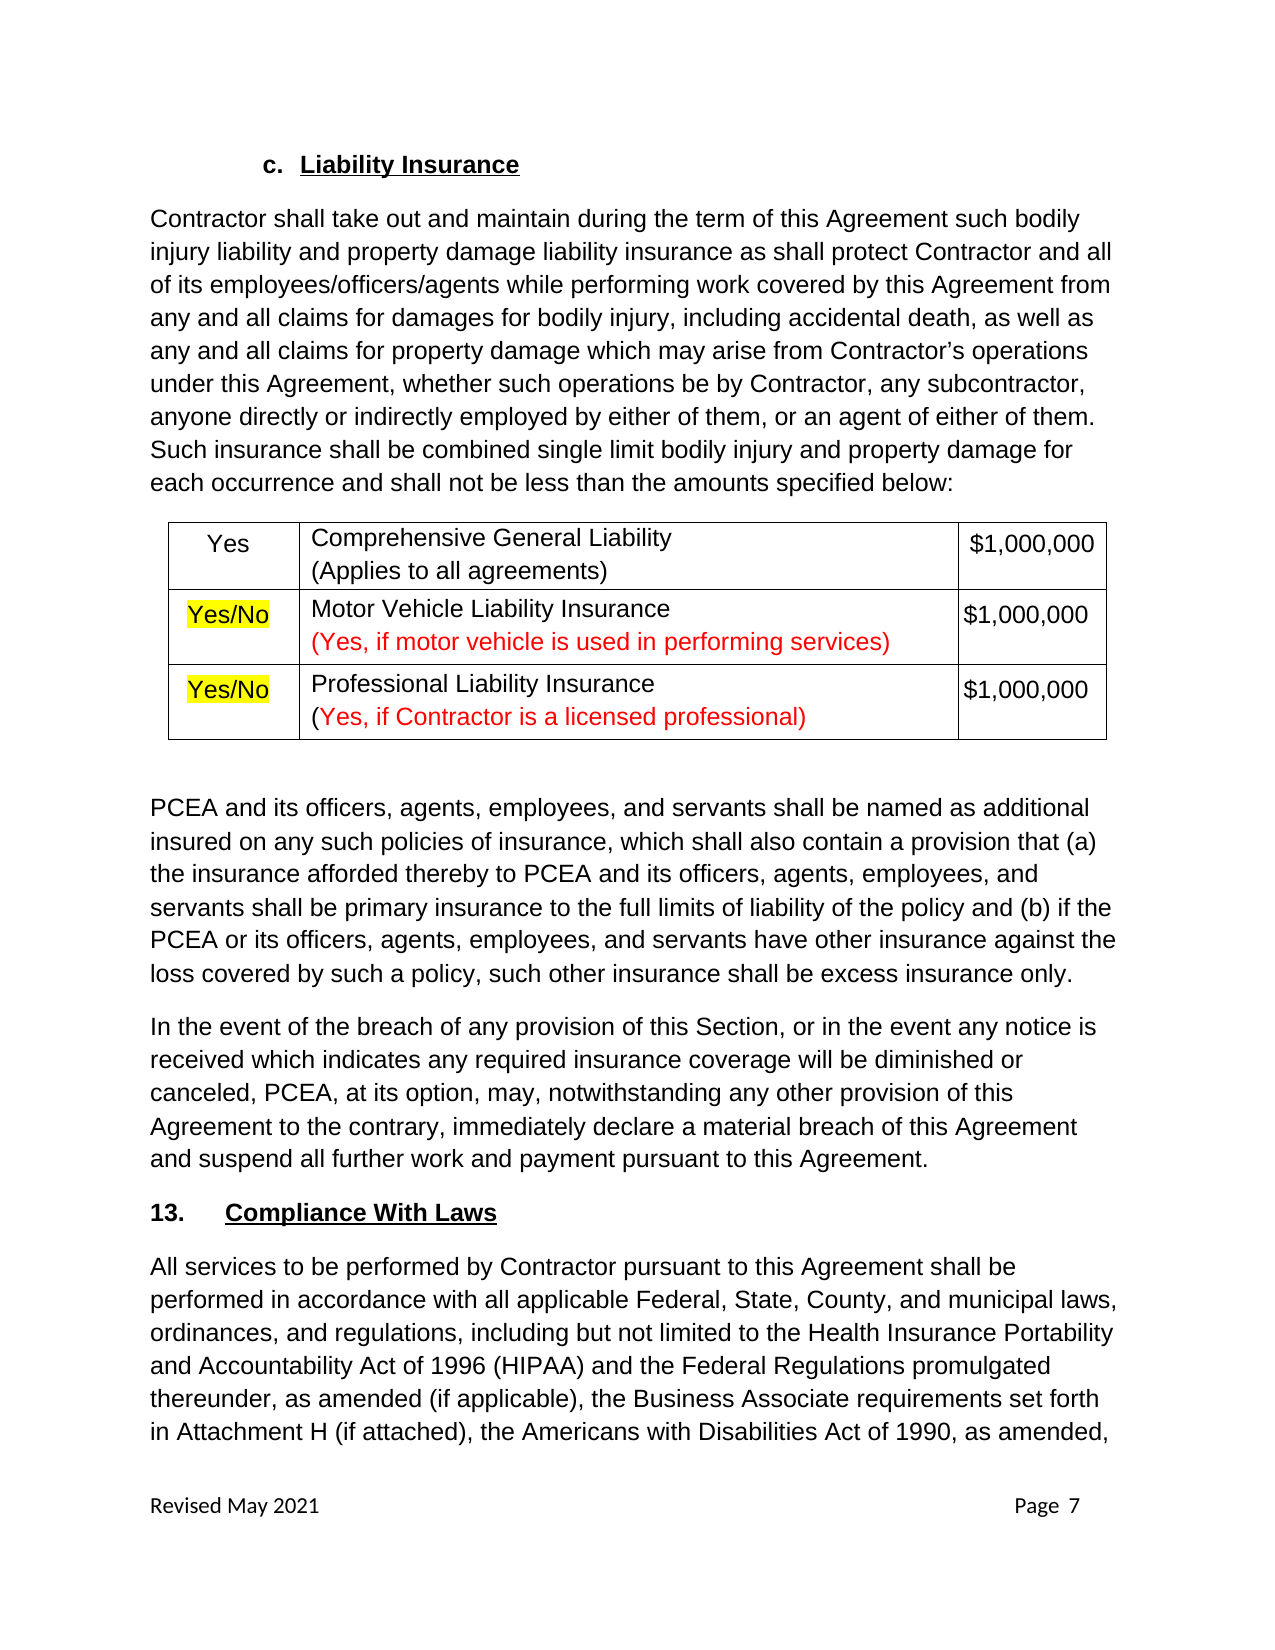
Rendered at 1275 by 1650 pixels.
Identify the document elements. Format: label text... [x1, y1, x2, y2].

table_cell $1,000,000 [959, 665, 1106, 738]
table_cell Motor Vehicle Liability Insurance (Yes, if motor vehicle is used in performing services) [300, 590, 958, 663]
list Liability Insurance [262, 150, 1125, 179]
list Compliance With Laws [150, 1198, 1125, 1227]
table_header Comprehensive General Liability (Applies to all agreements) [300, 523, 958, 588]
table_header $1,000,000 [959, 523, 1106, 588]
table_cell Yes/No [169, 665, 299, 738]
text Contractor shall take out and maintain during the term of this Agreement such bodily injury liability and property damage liability insurance as shall protect Contractor and all of its employees/officers/agents while performing work covered by this Agreement from any and all claims for damages for bodily injury, including accidental death, as well as any and all claims for property damage which may arise from Contractor’s operations under this Agreement, whether such operations be by Contractor, any subcontractor, anyone directly or indirectly employed by either of them, or an agent of either of them. Such insurance shall be combined single limit bodily injury and property damage for each occurrence and shall not be less than the amounts specified below: [150, 204, 1125, 497]
text PCEA and its officers, agents, employees, and servants shall be named as additional insured on any such policies of insurance, which shall also contain a provision that (a) the insurance afforded thereby to PCEA and its officers, agents, employees, and servants shall be primary insurance to the full limits of liability of the policy and (b) if the PCEA or its officers, agents, employees, and servants have other insurance against the loss covered by such a policy, such other insurance shall be excess insurance only. [150, 793, 1125, 987]
table_cell Yes/No [169, 590, 299, 663]
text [150, 1252, 1125, 1446]
text In the event of the breach of any provision of this Section, or in the event any notice is received which indicates any required insurance coverage will be diminished or canceled, PCEA, at its option, may, notwithstanding any other provision of this Agreement to the contrary, immediately declare a material breach of this Agreement and suspend all further work and payment pursuant to this Agreement. [150, 1012, 1125, 1173]
table_cell Professional Liability Insurance (Yes, if Contractor is a licensed professional) [300, 665, 958, 738]
table_cell $1,000,000 [959, 590, 1106, 663]
table_header Yes [169, 523, 299, 588]
